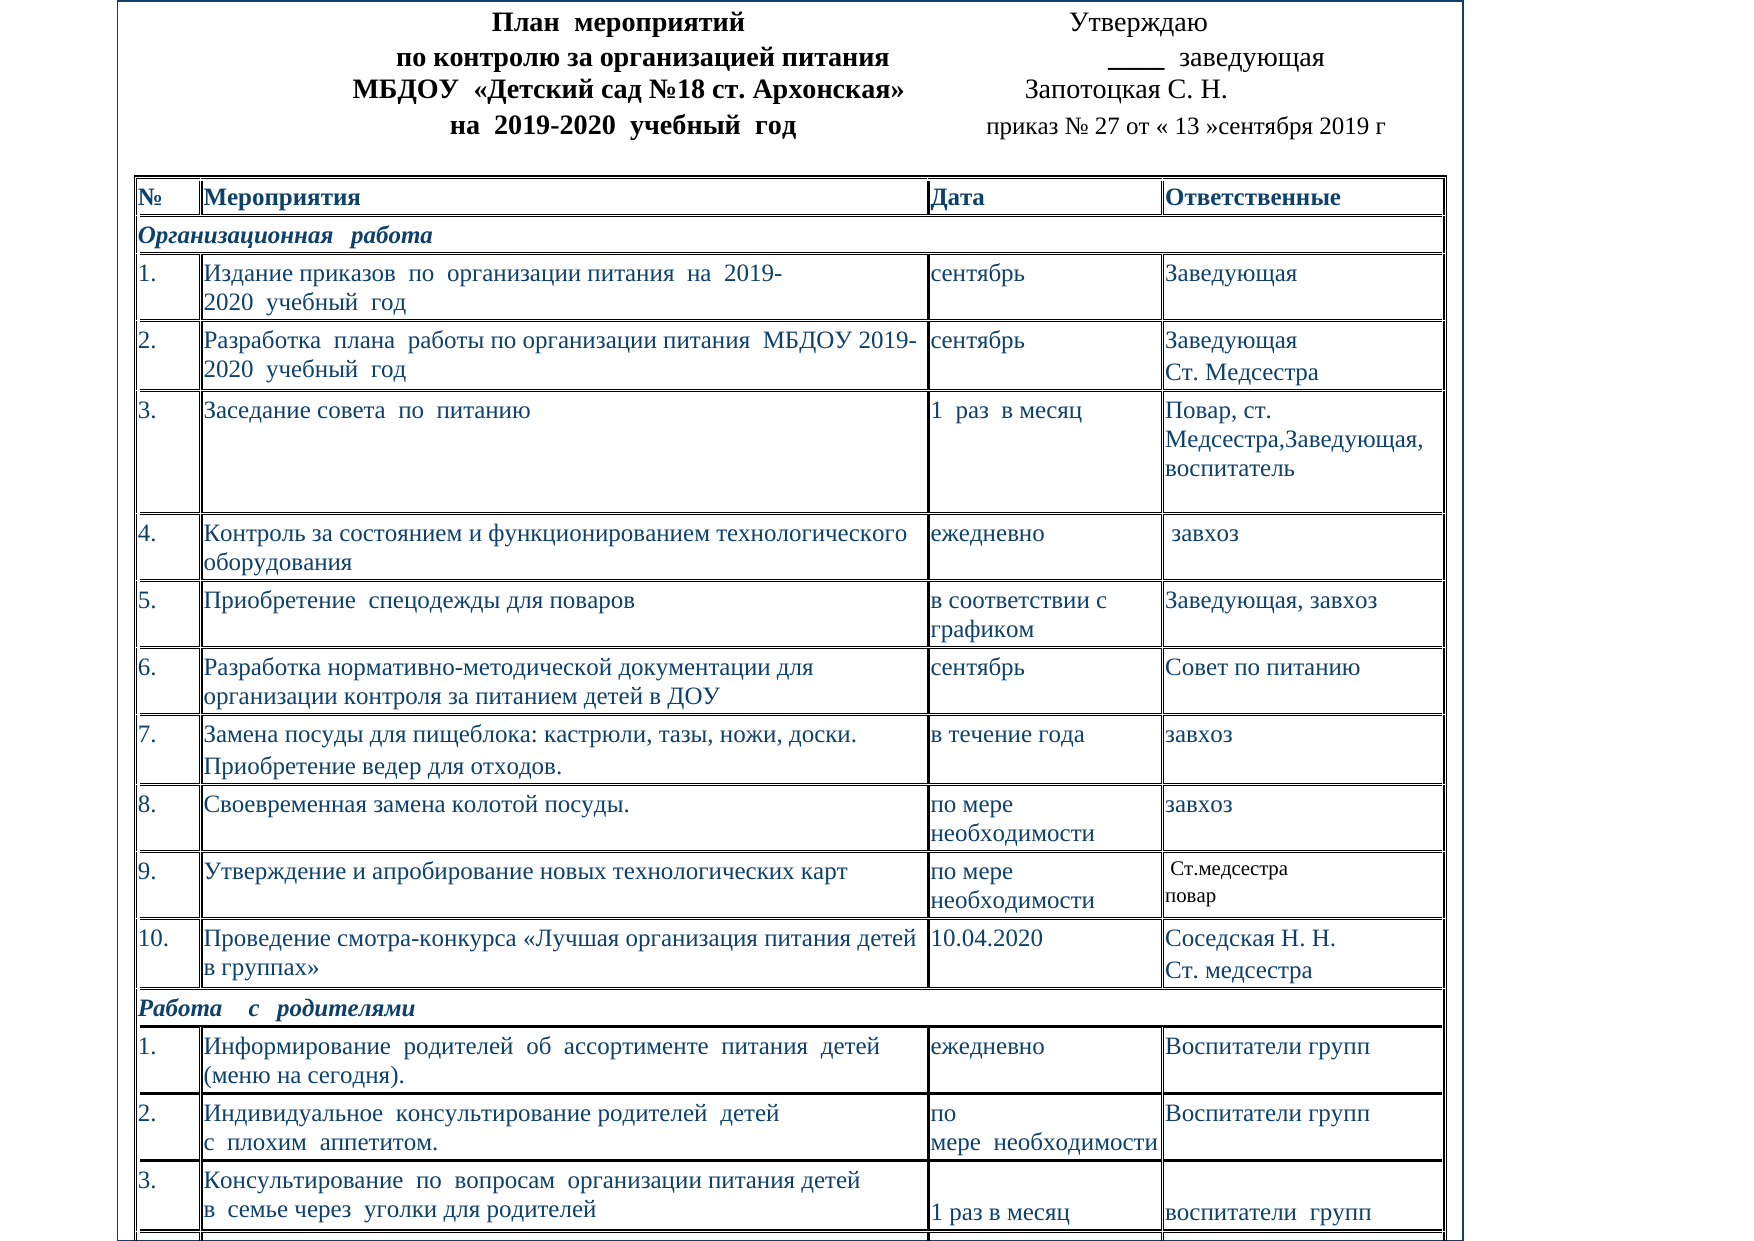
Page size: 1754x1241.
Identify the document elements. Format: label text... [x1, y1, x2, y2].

table_header План мероприятий Утверждаю по контролю за организацией питания ____ заведующая МБДОУ «Детский сад №18 ст. Архонская» Запотоцкая С. Н. на 2019-2020 учебный год приказ № 27 от « 13 »сентября 2019 г [118, 2, 1462, 1240]
